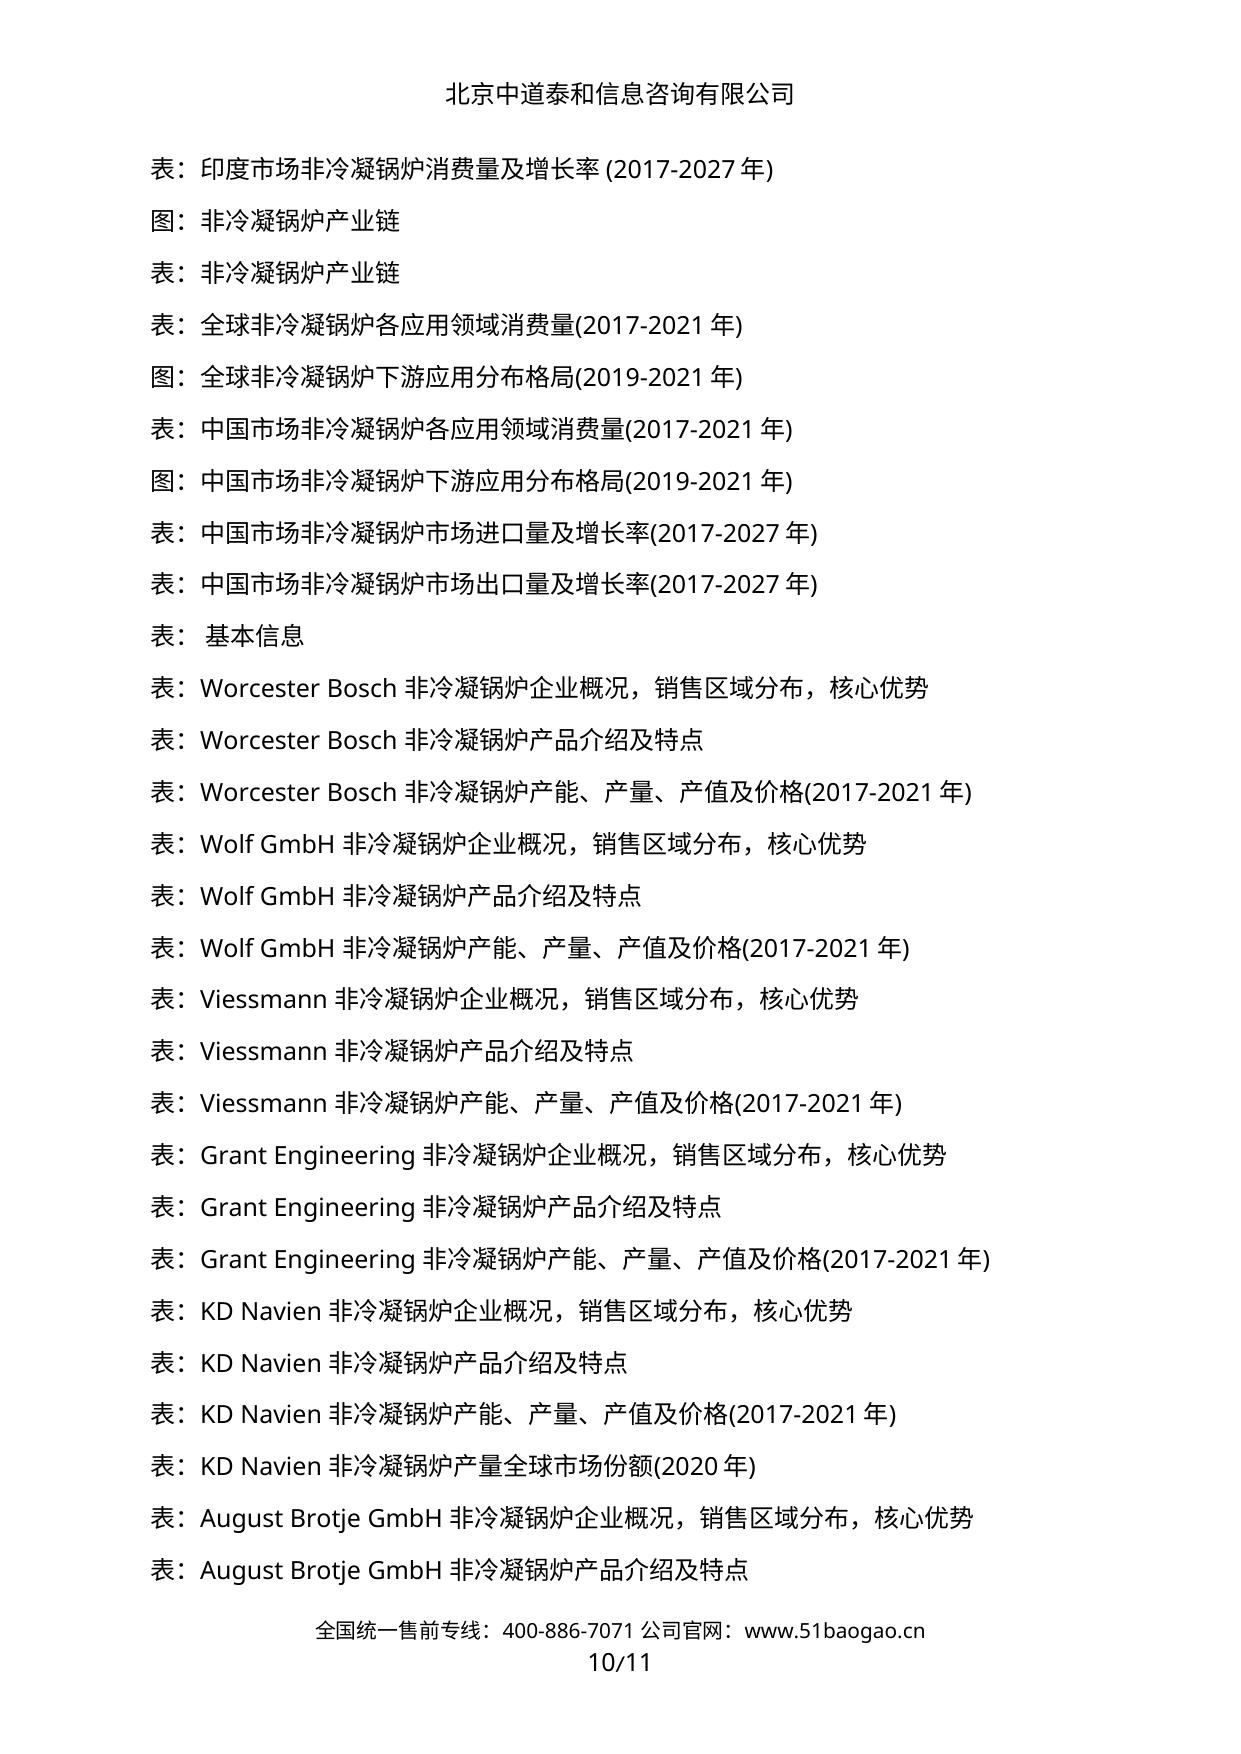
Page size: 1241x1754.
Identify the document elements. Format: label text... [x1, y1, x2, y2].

text 表：August Brotje GmbH 非冷凝锅炉产品介绍及特点 [150, 1551, 1090, 1587]
text 表：Wolf GmbH 非冷凝锅炉产能、产量、产值及价格(2017-2021年) [150, 928, 1090, 964]
text 表： 基本信息 [150, 617, 1090, 653]
text 表：Grant Engineering 非冷凝锅炉产能、产量、产值及价格(2017-2021年) [150, 1239, 1090, 1276]
text 图：中国市场非冷凝锅炉下游应用分布格局(2019-2021年) [150, 461, 1090, 497]
text 表：Worcester Bosch 非冷凝锅炉产能、产量、产值及价格(2017-2021年) [150, 772, 1090, 809]
text 表：Grant Engineering 非冷凝锅炉企业概况，销售区域分布，核心优势 [150, 1136, 1090, 1172]
text 表：中国市场非冷凝锅炉各应用领域消费量(2017-2021年) [150, 409, 1090, 446]
text 表：August Brotje GmbH 非冷凝锅炉企业概况，销售区域分布，核心优势 [150, 1499, 1090, 1535]
text 表：Grant Engineering 非冷凝锅炉产品介绍及特点 [150, 1187, 1090, 1224]
text 表：KD Navien 非冷凝锅炉产量全球市场份额(2020年) [150, 1447, 1090, 1483]
text 表：中国市场非冷凝锅炉市场出口量及增长率(2017-2027年) [150, 565, 1090, 601]
text 表：中国市场非冷凝锅炉市场进口量及增长率(2017-2027年) [150, 513, 1090, 549]
text 表：Viessmann 非冷凝锅炉产能、产量、产值及价格(2017-2021年) [150, 1084, 1090, 1120]
text 图：非冷凝锅炉产业链 [150, 202, 1090, 238]
text 表：Wolf GmbH 非冷凝锅炉产品介绍及特点 [150, 876, 1090, 912]
text 表：KD Navien 非冷凝锅炉产品介绍及特点 [150, 1343, 1090, 1379]
text 图：全球非冷凝锅炉下游应用分布格局(2019-2021年) [150, 357, 1090, 394]
text 表：Wolf GmbH 非冷凝锅炉企业概况，销售区域分布，核心优势 [150, 824, 1090, 861]
text 表：Worcester Bosch 非冷凝锅炉企业概况，销售区域分布，核心优势 [150, 669, 1090, 705]
text 表：全球非冷凝锅炉各应用领域消费量(2017-2021年) [150, 306, 1090, 342]
text 表：Viessmann 非冷凝锅炉产品介绍及特点 [150, 1032, 1090, 1068]
text 表：KD Navien 非冷凝锅炉企业概况，销售区域分布，核心优势 [150, 1291, 1090, 1327]
text 表：Worcester Bosch 非冷凝锅炉产品介绍及特点 [150, 721, 1090, 757]
text 表：印度市场非冷凝锅炉消费量及增长率 (2017-2027年) [150, 150, 1090, 186]
text 表：KD Navien 非冷凝锅炉产能、产量、产值及价格(2017-2021年) [150, 1395, 1090, 1431]
text 表：Viessmann 非冷凝锅炉企业概况，销售区域分布，核心优势 [150, 980, 1090, 1016]
text 表：非冷凝锅炉产业链 [150, 254, 1090, 290]
